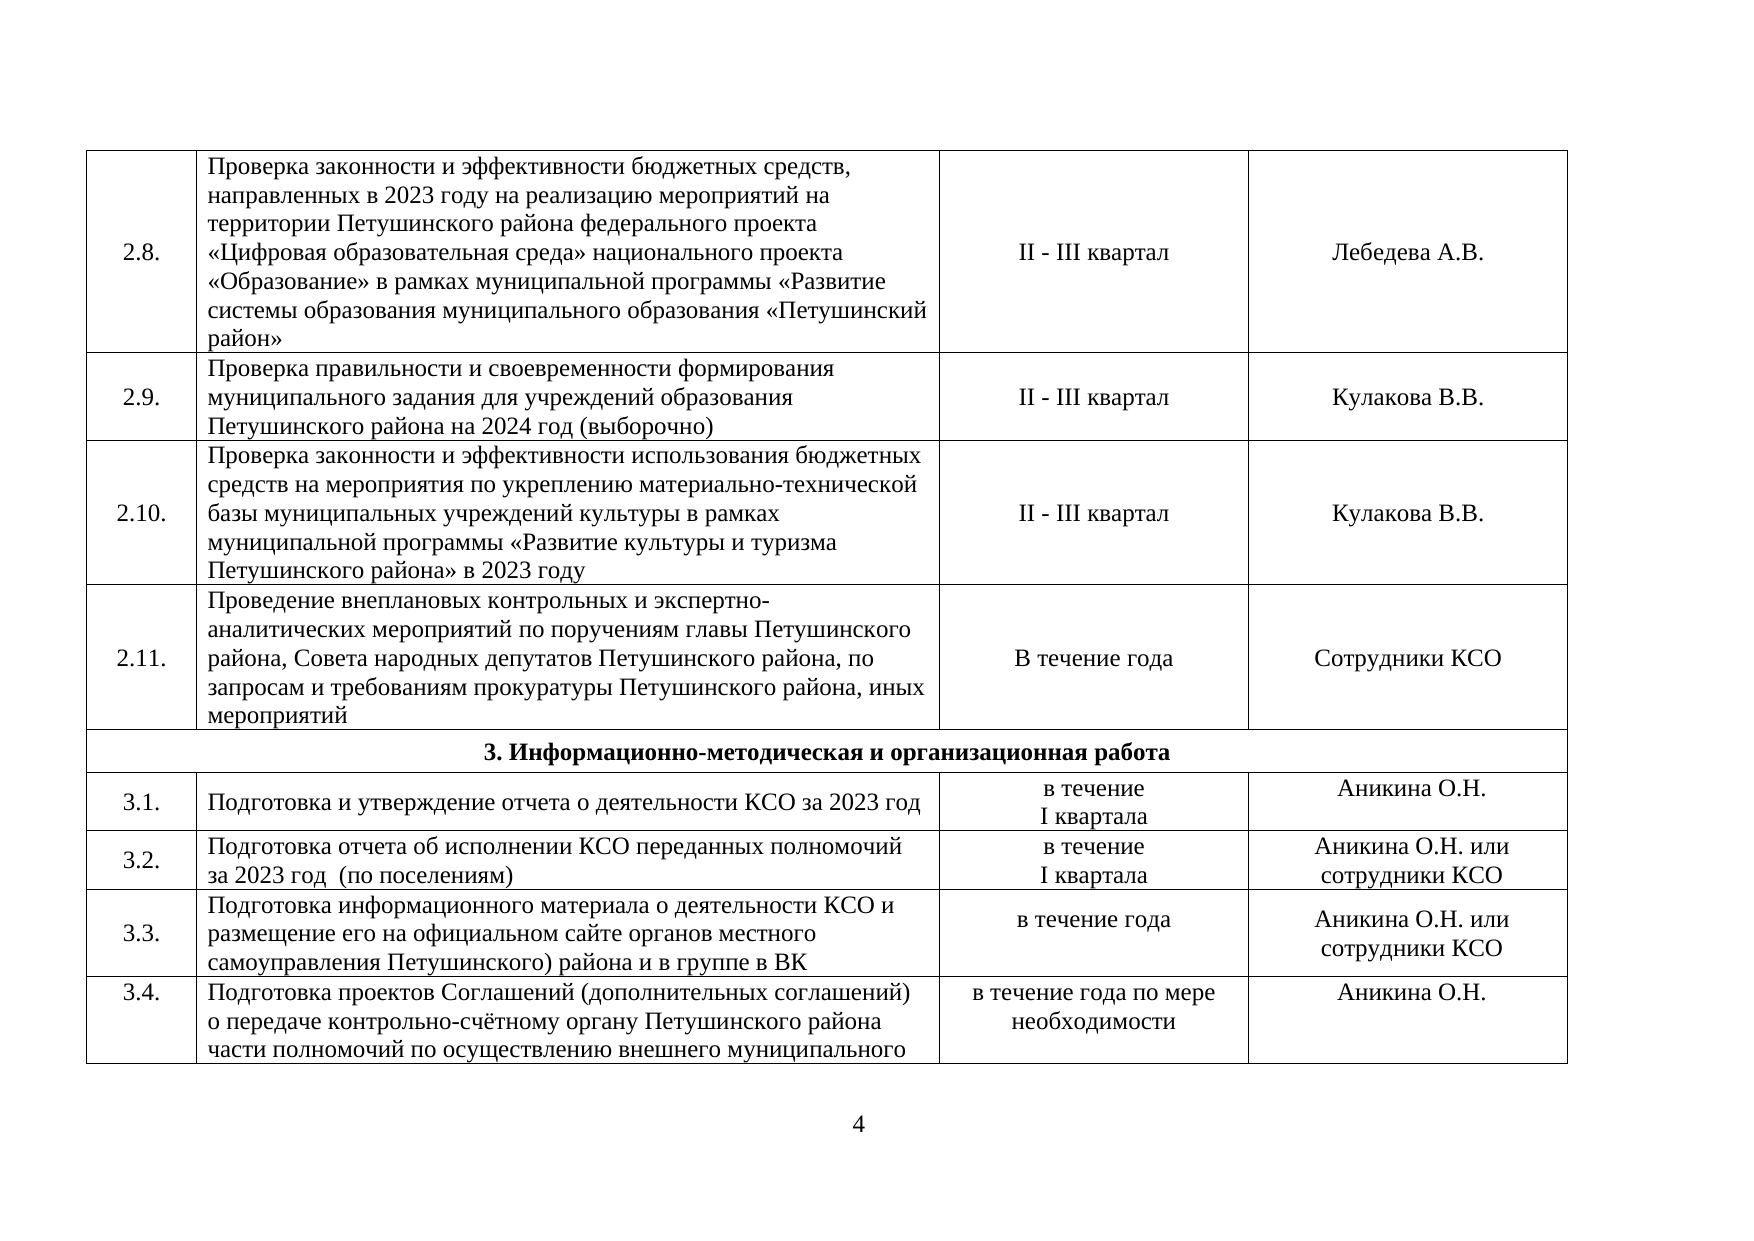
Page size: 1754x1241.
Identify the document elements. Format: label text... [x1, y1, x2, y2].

table_cell в течение I квартала [940, 831, 1248, 889]
table_cell в течение года по мере необходимости [940, 977, 1248, 1063]
table_cell 3.1. [87, 773, 196, 830]
table_cell 3. Информационно-методическая и организационная работа [87, 730, 1567, 772]
table_cell II - III квартал [940, 151, 1248, 352]
table_cell 2.8. [87, 151, 196, 352]
table_cell Аникина О.Н. [1249, 773, 1567, 830]
table_cell Аникина О.Н. или сотрудники КСО [1249, 831, 1567, 889]
table_cell в течение года [940, 890, 1248, 976]
table_cell Проведение внеплановых контрольных и экспертно-аналитических мероприятий по поручениям главы Петушинского района, Совета народных депутатов Петушинского района, по запросам и требованиям прокуратуры Петушинского района, иных мероприятий [197, 585, 939, 729]
table_cell II - III квартал [940, 353, 1248, 439]
table_cell 3.2. [87, 831, 196, 889]
table_cell Аникина О.Н. или сотрудники КСО [1249, 890, 1567, 976]
table_cell Подготовка информационного материала о деятельности КСО и размещение его на официальном сайте органов местного самоуправления Петушинского) района и в группе в ВК [197, 890, 939, 976]
table_cell Аникина О.Н. [1249, 977, 1567, 1063]
table_cell Проверка законности и эффективности использования бюджетных средств на мероприятия по укреплению материально-технической базы муниципальных учреждений культуры в рамках муниципальной программы «Развитие культуры и туризма Петушинского района» в 2023 году [197, 441, 939, 584]
table_cell Проверка законности и эффективности бюджетных средств, направленных в 2023 году на реализацию мероприятий на территории Петушинского района федерального проекта «Цифровая образовательная среда» национального проекта «Образование» в рамках муниципальной программы «Развитие системы образования муниципального образования «Петушинский район» [197, 151, 939, 352]
table_cell 2.9. [87, 353, 196, 439]
table_cell 2.10. [87, 441, 196, 584]
table_cell 3.4. [87, 977, 196, 1063]
table_cell В течение года [940, 585, 1248, 729]
table_cell Проверка правильности и своевременности формирования муниципального задания для учреждений образования Петушинского района на 2024 год (выборочно) [197, 353, 939, 439]
table_cell 3.3. [87, 890, 196, 976]
table_cell II - III квартал [940, 441, 1248, 584]
table_cell Сотрудники КСО [1249, 585, 1567, 729]
table_cell Подготовка отчета об исполнении КСО переданных полномочий за 2023 год (по поселениям) [197, 831, 939, 889]
table_cell 2.11. [87, 585, 196, 729]
table_cell в течение I квартала [940, 773, 1248, 830]
table_cell Кулакова В.В. [1249, 353, 1567, 439]
table_cell Подготовка и утверждение отчета о деятельности КСО за 2023 год [197, 773, 939, 830]
table_cell Лебедева А.В. [1249, 151, 1567, 352]
table_cell Кулакова В.В. [1249, 441, 1567, 584]
